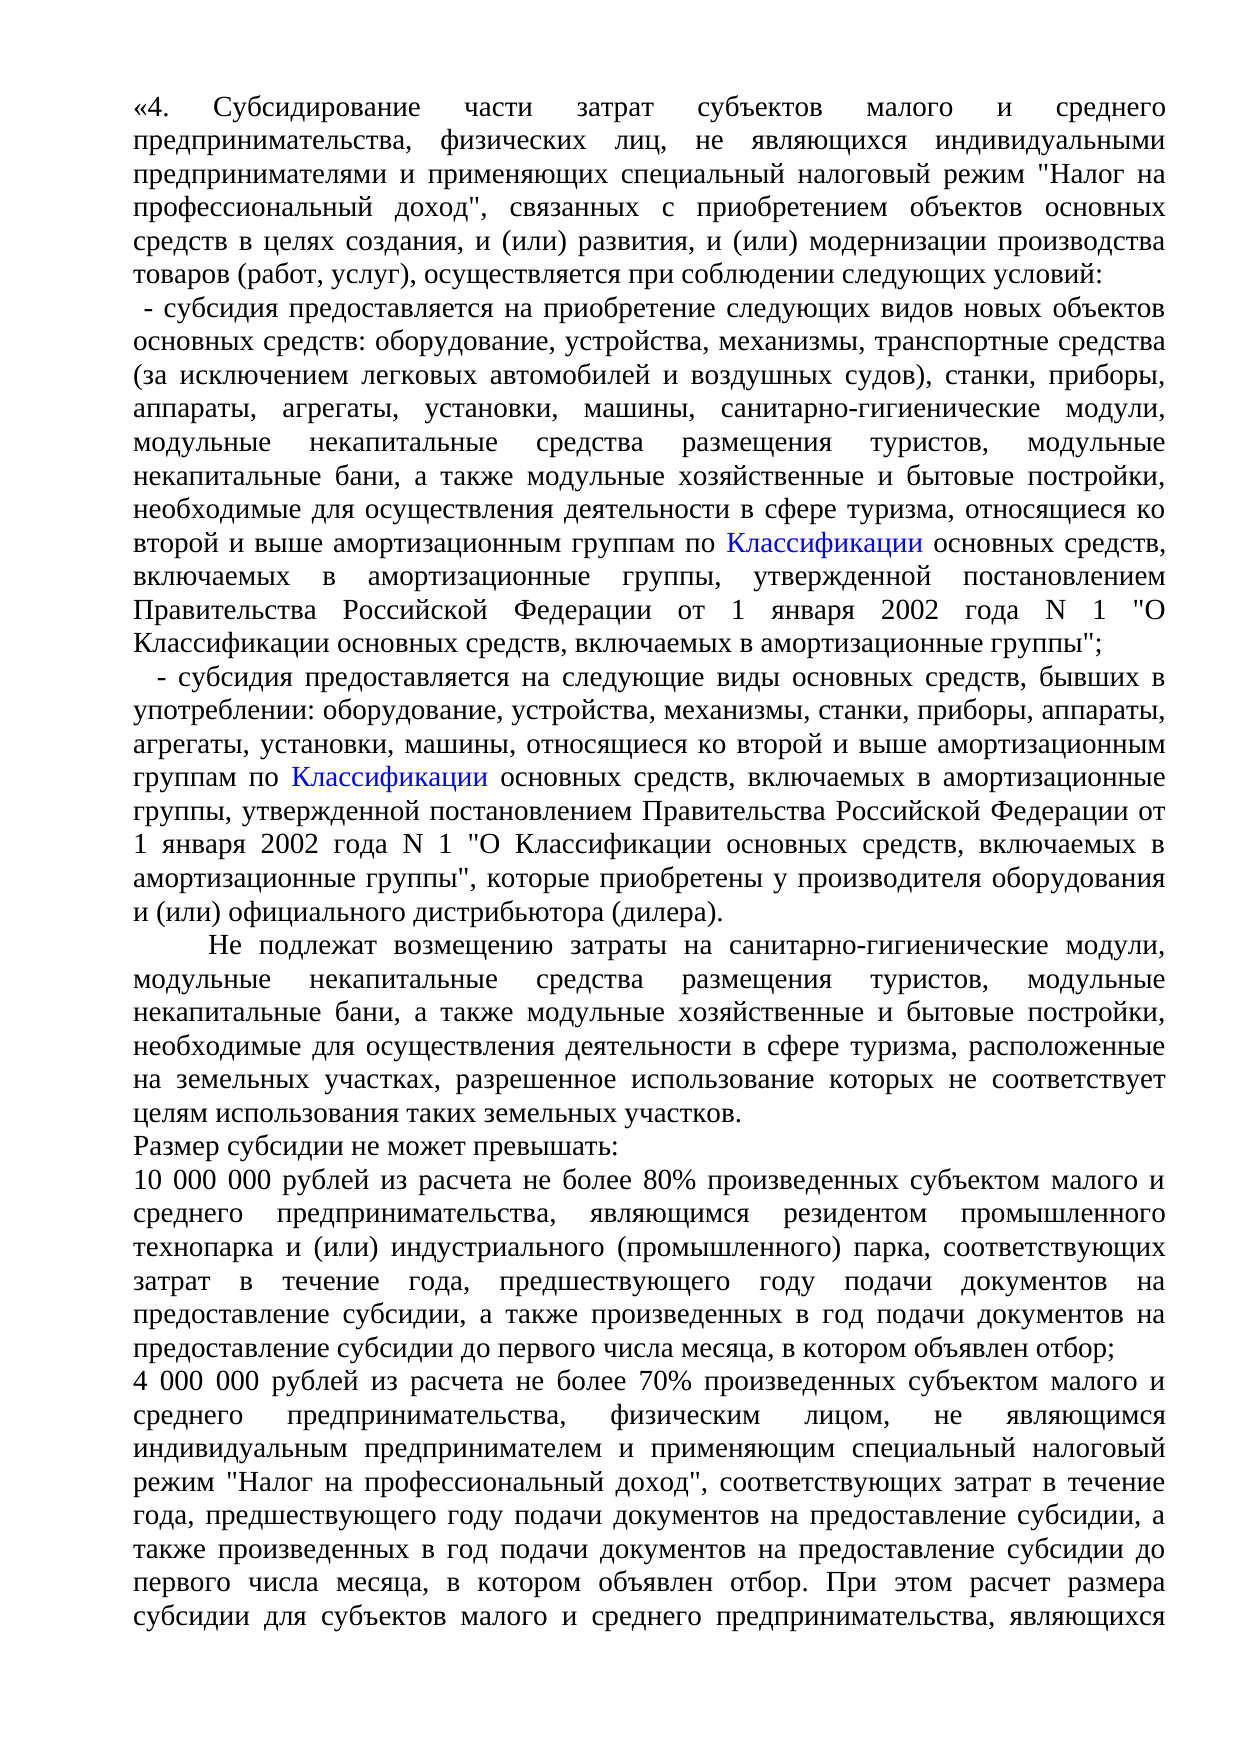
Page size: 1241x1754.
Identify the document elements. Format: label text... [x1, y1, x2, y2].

text «4. Субсидирование части затрат субъектов малого и среднего предпринимательства, физических лиц, не являющихся индивидуальными предпринимателями и применяющих специальный налоговый режим "Налог на профессиональный доход", связанных с приобретением объектов основных средств в целях создания, и (или) развития, и (или) модернизации производства товаров (работ, услуг), осуществляется при соблюдении следующих условий: [133, 89, 1167, 290]
text Размер субсидии не может превышать: [133, 1128, 1167, 1162]
text 10 000 000 рублей из расчета не более 80% произведенных субъектом малого и среднего предпринимательства, являющимся резидентом промышленного технопарка и (или) индустриального (промышленного) парка, соответствующих затрат в течение года, предшествующего году подачи документов на предоставление субсидии, а также произведенных в год подачи документов на предоставление субсидии до первого числа месяца, в котором объявлен отбор; [133, 1162, 1167, 1363]
text Не подлежат возмещению затраты на санитарно-гигиенические модули, модульные некапитальные средства размещения туристов, модульные некапитальные бани, а также модульные хозяйственные и бытовые постройки, необходимые для осуществления деятельности в сфере туризма, расположенные на земельных участках, разрешенное использование которых не соответствует целям использования таких земельных участков. [133, 927, 1167, 1128]
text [133, 1363, 1167, 1632]
text - субсидия предоставляется на следующие виды основных средств, бывших в употреблении: оборудование, устройства, механизмы, станки, приборы, аппараты, агрегаты, установки, машины, относящиеся ко второй и выше амортизационным группам по Классификации основных средств, включаемых в амортизационные группы, утвержденной постановлением Правительства Российской Федерации от 1 января 2002 года N 1 "О Классификации основных средств, включаемых в амортизационные группы", которые приобретены у производителя оборудования и (или) официального дистрибьютора (дилера). [133, 659, 1167, 927]
text - субсидия предоставляется на приобретение следующих видов новых объектов основных средств: оборудование, устройства, механизмы, транспортные средства (за исключением легковых автомобилей и воздушных судов), станки, приборы, аппараты, агрегаты, установки, машины, санитарно-гигиенические модули, модульные некапитальные средства размещения туристов, модульные некапитальные бани, а также модульные хозяйственные и бытовые постройки, необходимые для осуществления деятельности в сфере туризма, относящиеся ко второй и выше амортизационным группам по Классификации основных средств, включаемых в амортизационные группы, утвержденной постановлением Правительства Российской Федерации от 1 января 2002 года N 1 "О Классификации основных средств, включаемых в амортизационные группы"; [133, 290, 1167, 659]
